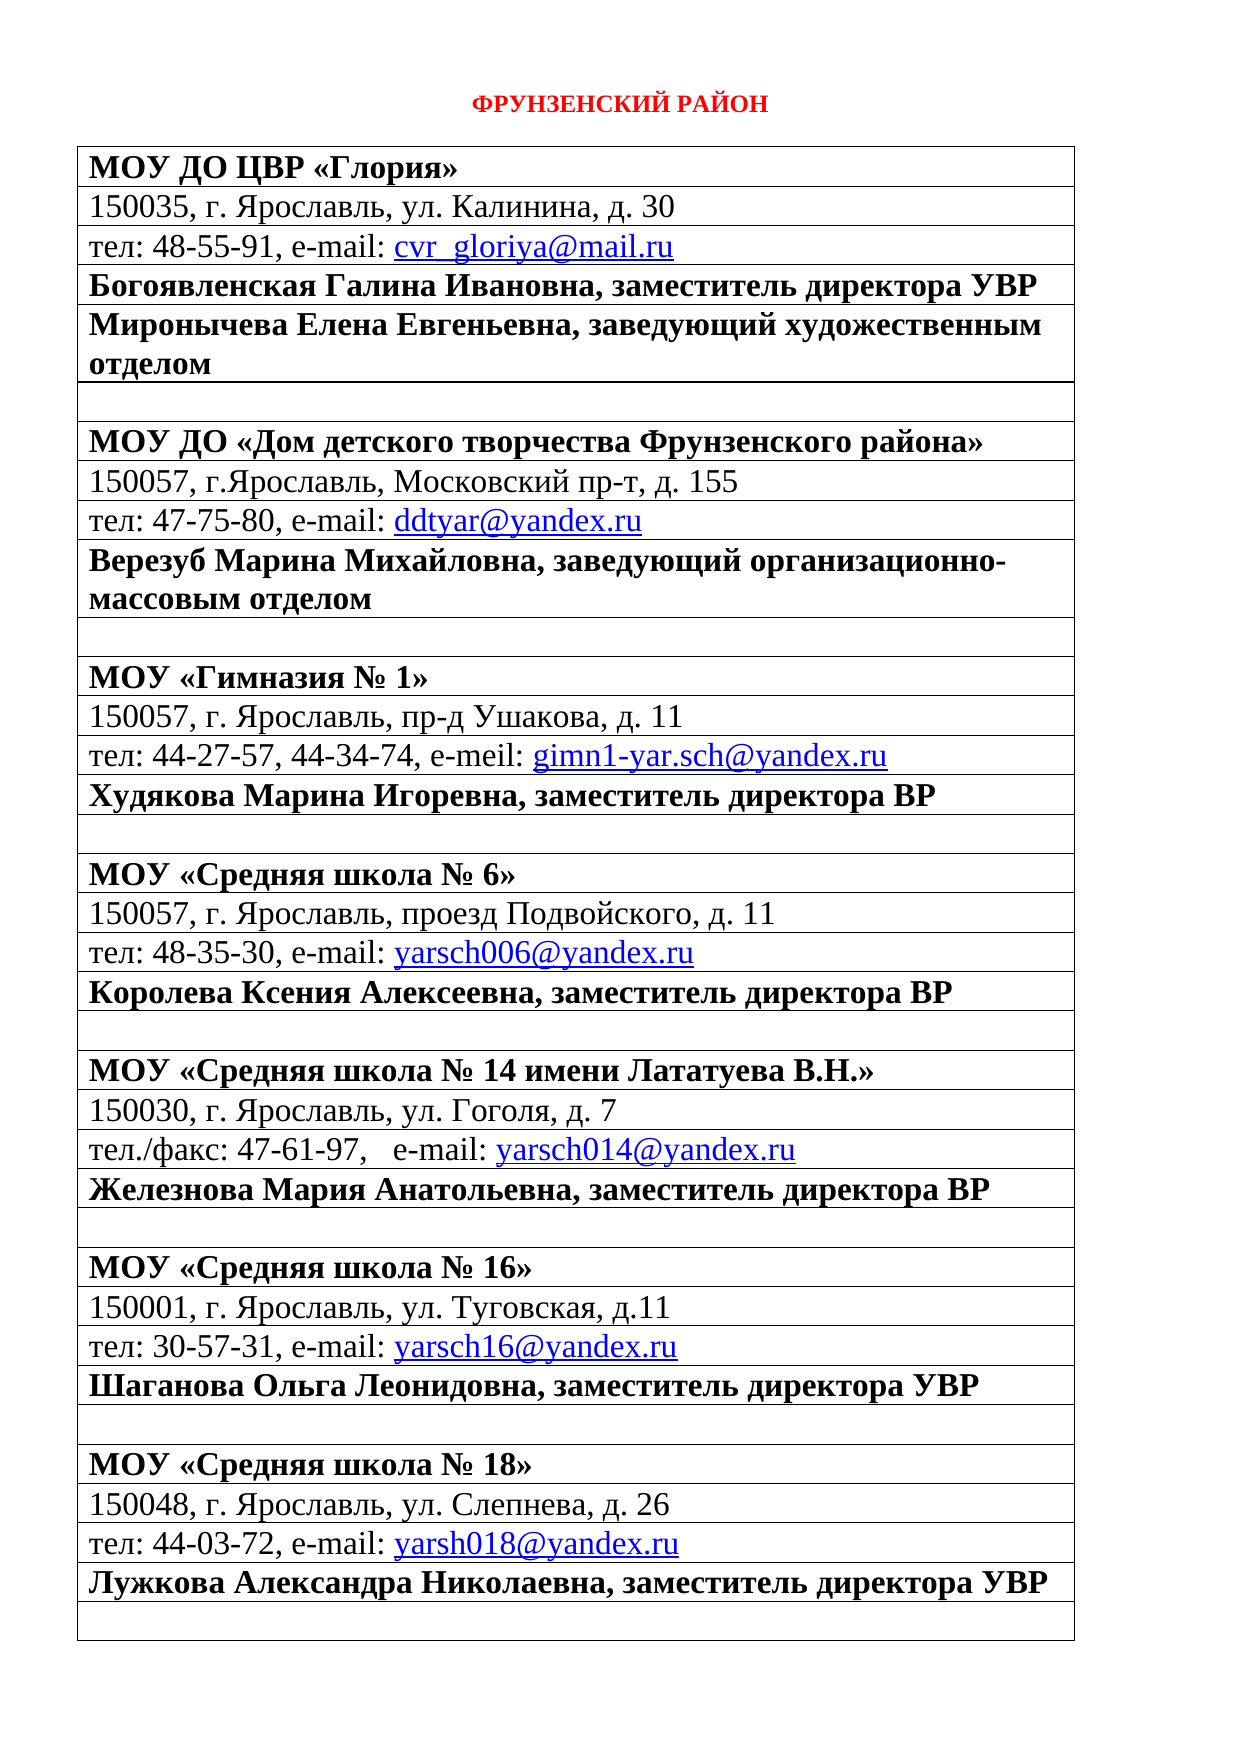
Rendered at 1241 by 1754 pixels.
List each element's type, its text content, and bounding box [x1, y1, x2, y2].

table_cell тел: 44-03-72, e-mail: yarsh018@yandex.ru [78, 1523, 1074, 1562]
table_cell Железнова Мария Анатольевна, заместитель директора ВР [78, 1169, 1074, 1207]
table_cell [78, 618, 1074, 656]
table_cell [78, 1208, 1074, 1247]
table_cell тел: 30-57-31, e-mail: yarsch16@yandex.ru [78, 1326, 1074, 1365]
table_cell Богоявленская Галина Ивановна, заместитель директора УВР [78, 265, 1074, 304]
text ФРУНЗЕНСКИЙ РАЙОН [89, 89, 1152, 117]
table_cell тел: 48-35-30, e-mail: yarsch006@yandex.ru [78, 933, 1074, 971]
table_cell Шаганова Ольга Леонидовна, заместитель директора УВР [78, 1366, 1074, 1404]
table_cell Лужкова Александра Николаевна, заместитель директора УВР [78, 1563, 1074, 1601]
table_cell Худякова Марина Игоревна, заместитель директора ВР [78, 775, 1074, 813]
table_cell МОУ «Средняя школа № 6» [78, 854, 1074, 892]
table_cell МОУ «Гимназия № 1» [78, 657, 1074, 695]
table_cell [78, 383, 1074, 421]
table_cell [78, 815, 1074, 853]
table_cell [78, 1602, 1074, 1640]
table_cell тел./факс: 47-61-97, e-mail: yarsch014@yandex.ru [78, 1130, 1074, 1168]
table_cell . Ярославль, пр-д Ушакова, д. 11 [78, 696, 1074, 735]
table_cell . Ярославль, ул. Туговская, д.11 [78, 1287, 1074, 1325]
table_cell . Ярославль, ул. Калинина, д. 30 [78, 187, 1074, 225]
table_cell МОУ «Средняя школа № 16» [78, 1248, 1074, 1286]
table_cell [78, 1011, 1074, 1050]
table_cell тел: 47-75-80, e-mail: ddtyar@yandex.ru [78, 501, 1074, 539]
table_cell Королева Ксения Алексеевна, заместитель директора ВР [78, 972, 1074, 1010]
table_header МОУ ДО ЦВР «Глория» [78, 147, 1074, 186]
table_cell .Ярославль, Московский пр-т, д. 155 [78, 461, 1074, 499]
table_cell тел: 48-55-91, e-mail: cvr_gloriya@mail.ru [78, 226, 1074, 264]
table_cell . Ярославль, проезд Подвойского, д. 11 [78, 893, 1074, 932]
table_cell МОУ ДО «Дом детского творчества Фрунзенского района» [78, 422, 1074, 460]
table_cell тел: 44-27-57, 44-34-74, e-meil: gimn1-yar.sch@yandex.ru [78, 736, 1074, 774]
table_cell Миронычева Елена Евгеньевна, заведующий художественным отделом [78, 305, 1074, 381]
table_cell МОУ «Средняя школа № 18» [78, 1445, 1074, 1483]
table_cell . Ярославль, ул. Слепнева, д. 26 [78, 1484, 1074, 1522]
table_cell [78, 1405, 1074, 1443]
table_cell Верезуб Марина Михайловна, заведующий организационно-массовым отделом [78, 540, 1074, 617]
table_cell . Ярославль, ул. Гоголя, д. 7 [78, 1090, 1074, 1128]
table_cell МОУ «Средняя школа № 14 имени Лататуева В.Н.» [78, 1051, 1074, 1089]
